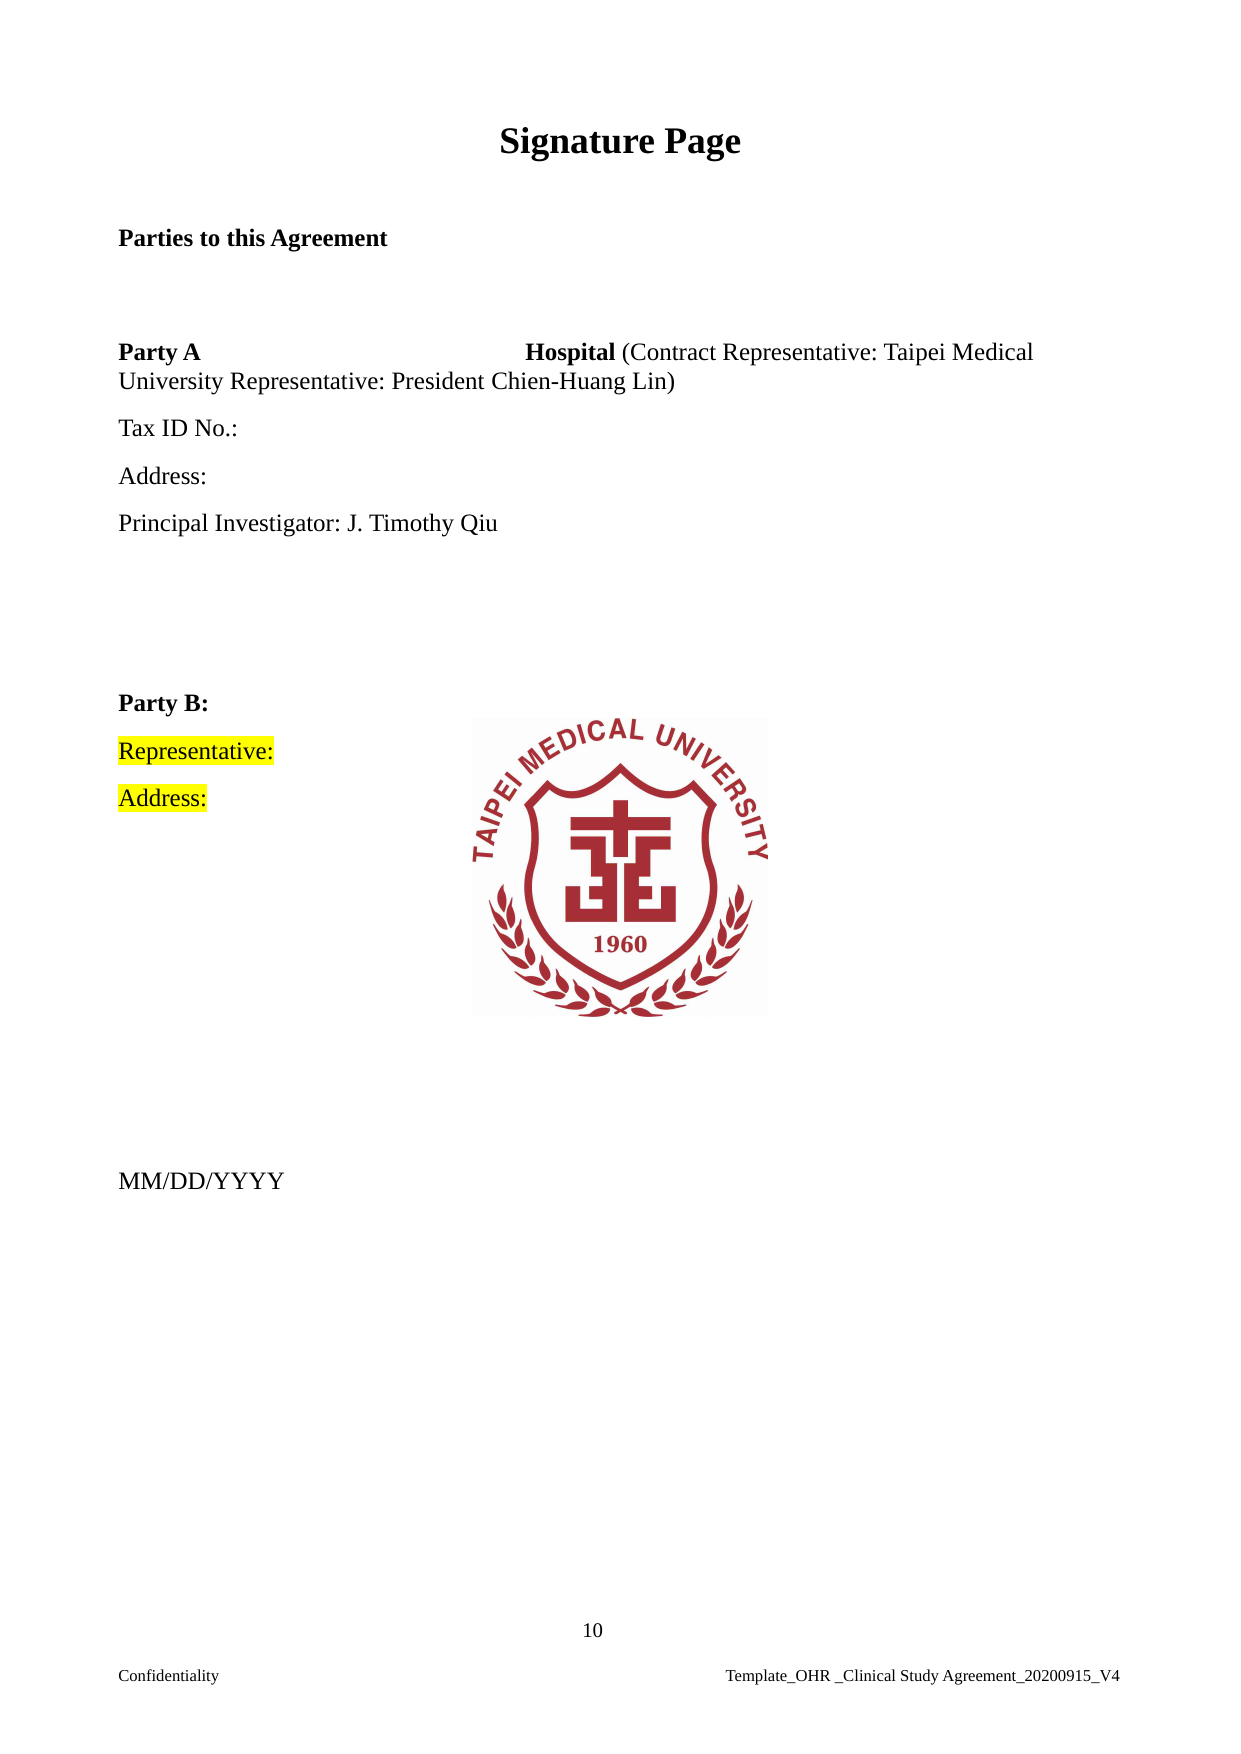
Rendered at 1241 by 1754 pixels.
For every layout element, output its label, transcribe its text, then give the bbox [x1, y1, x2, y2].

text Representative: [274, 736, 1122, 765]
picture [472, 718, 768, 736]
text Tax ID No.: [118, 413, 1122, 442]
text Address: [118, 783, 1122, 812]
text Principal Investigator: J. Timothy Qiu [118, 508, 1122, 537]
text Party B: [118, 688, 1122, 717]
text Parties to this Agreement [118, 195, 1122, 252]
picture [472, 765, 768, 783]
text Address: [118, 461, 1122, 490]
text Party A Hospital (Contract Representative: Taipei Medical University Representative: President Chien-Huang Lin) [118, 337, 1122, 395]
picture [472, 812, 768, 1017]
text Signature Page [118, 118, 1122, 161]
text MM/DD/YYYY [118, 1166, 1122, 1195]
